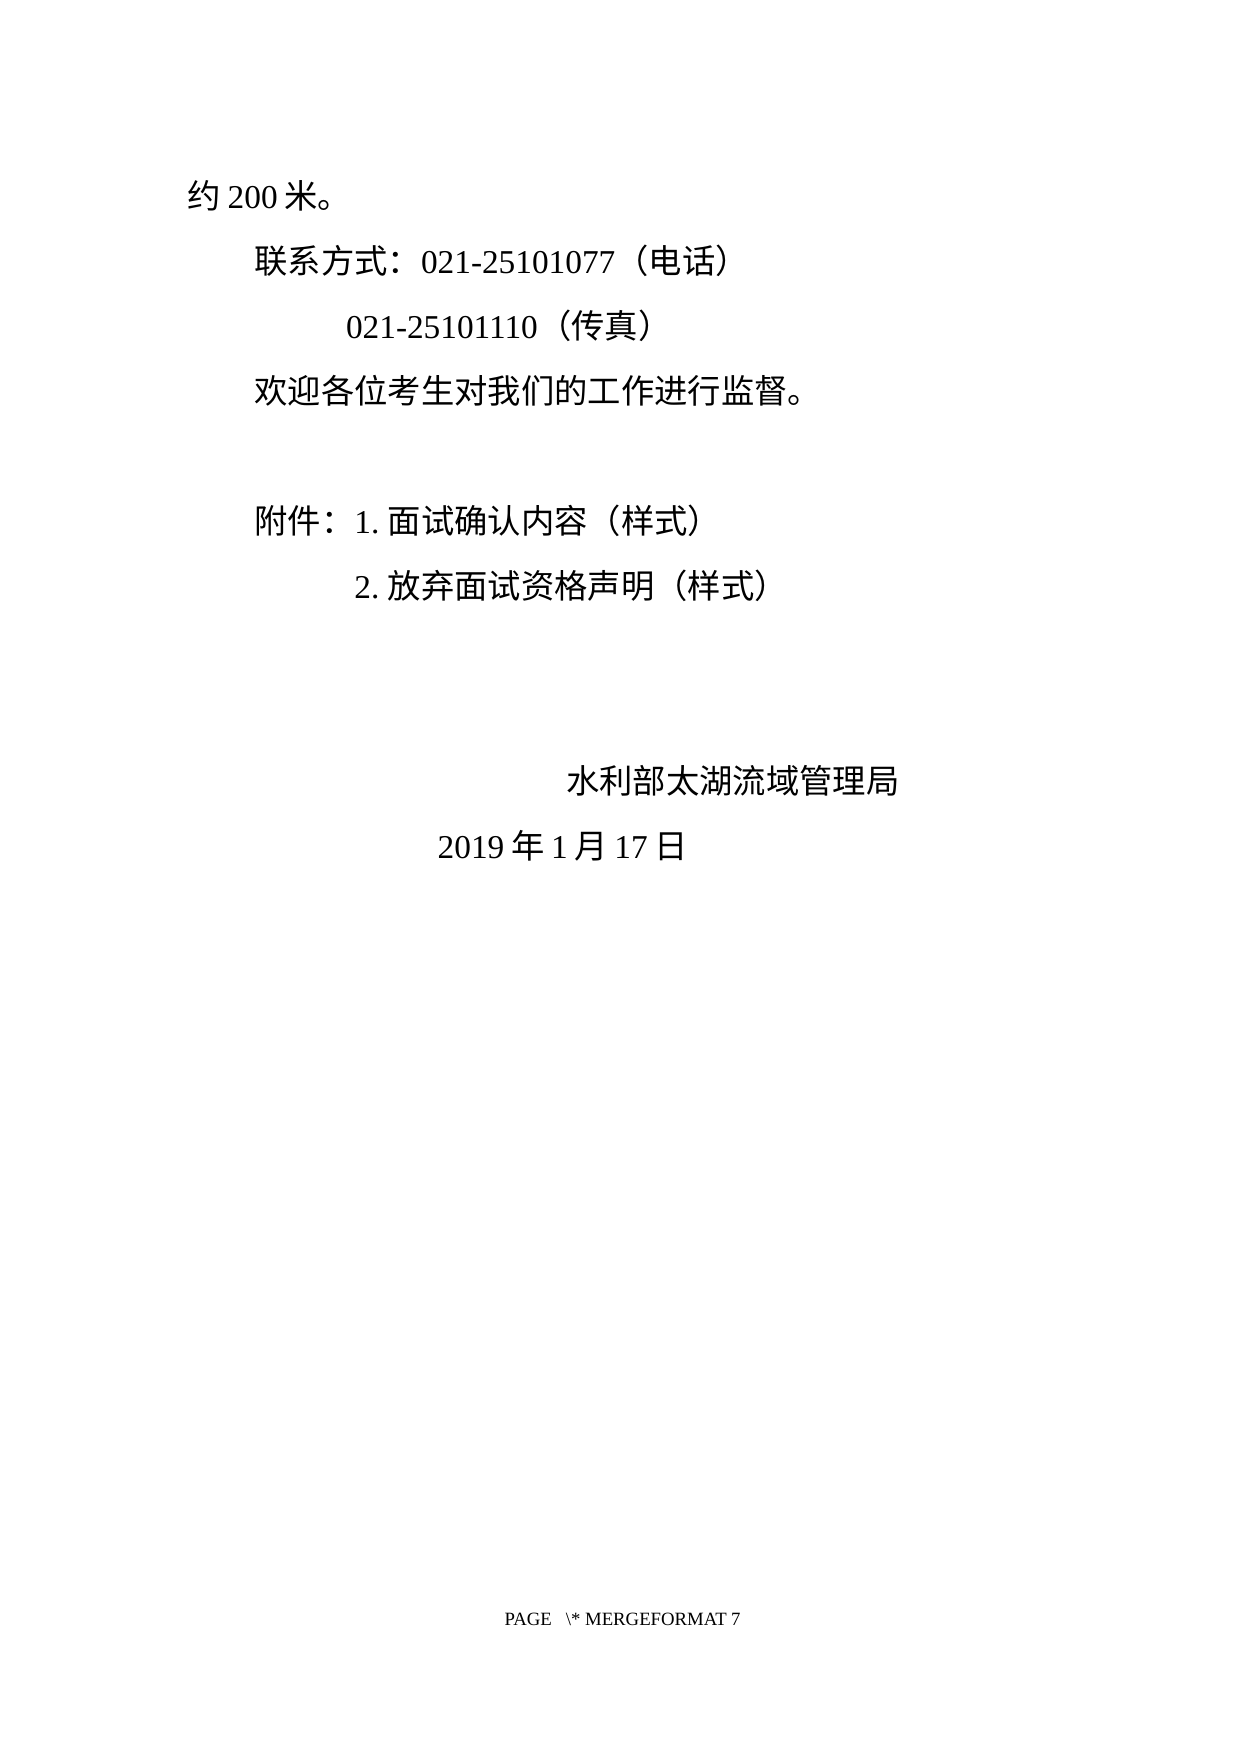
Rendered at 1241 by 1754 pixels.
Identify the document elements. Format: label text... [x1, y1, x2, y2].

text 附件：1. 面试确认内容（样式） [187, 487, 1053, 552]
text 021-25101110（传真） [187, 292, 1053, 357]
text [187, 162, 1053, 227]
text 欢迎各位考生对我们的工作进行监督。 [187, 357, 1053, 422]
text 水利部太湖流域管理局 [187, 747, 1053, 812]
text 联系方式：021-25101077（电话） [187, 227, 1053, 292]
text 2019年1月17日 [187, 812, 1053, 877]
text 2. 放弃面试资格声明（样式） [187, 552, 1053, 617]
